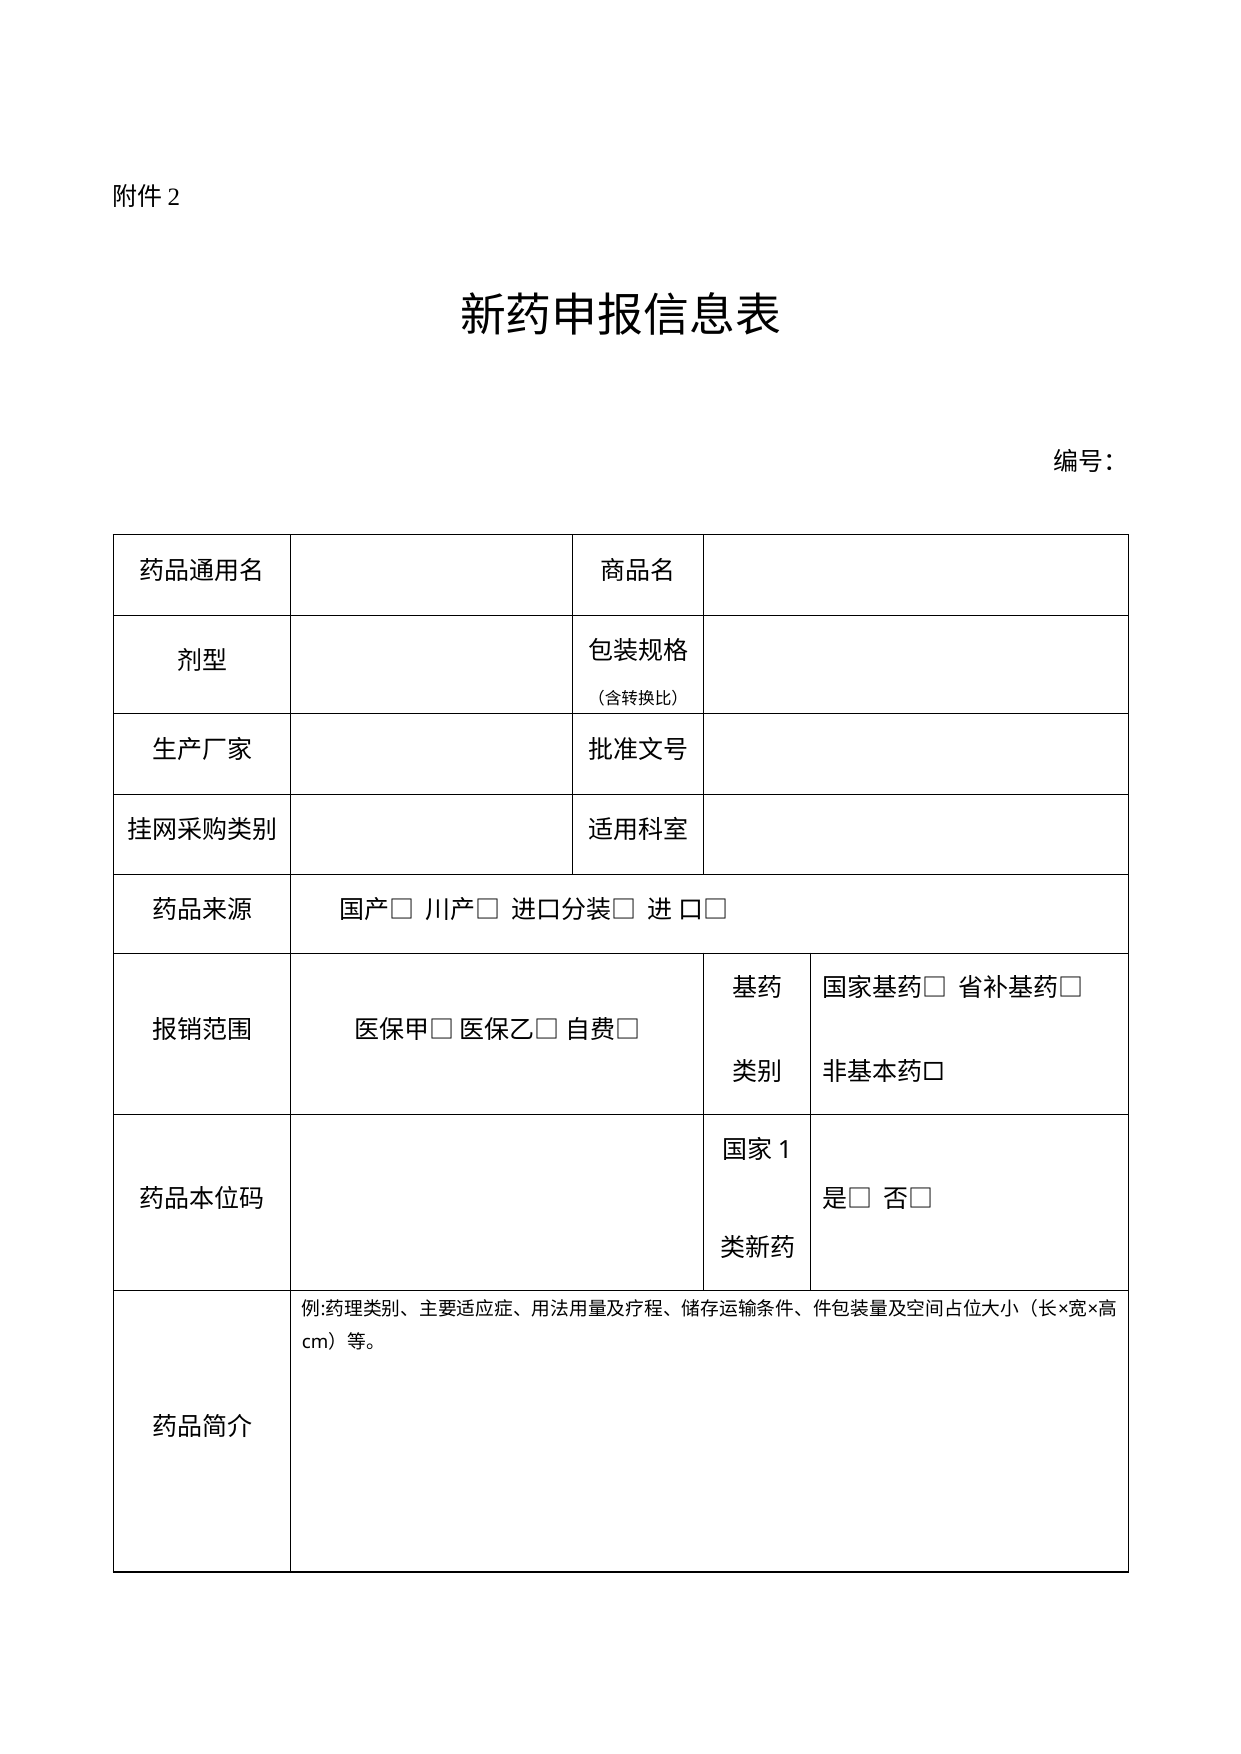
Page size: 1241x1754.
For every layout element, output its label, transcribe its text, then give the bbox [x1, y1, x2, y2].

table_cell 医保甲□ 医保乙□ 自费□ [291, 954, 703, 1114]
table_cell 例:药理类别、主要适应症、用法用量及疗程、储存运输条件、件包装量及空间占位大小（长×宽×高cm）等。 [291, 1291, 1128, 1571]
table_cell 药品来源 [114, 875, 290, 952]
table_cell [291, 714, 572, 793]
table_cell 批准文号 [573, 714, 703, 793]
table_cell 国产□ 川产□ 进口分装□ 进 口□ [291, 875, 1128, 952]
table_cell [291, 795, 572, 874]
table_cell [704, 616, 1128, 713]
table_cell [704, 795, 1128, 874]
table_header [291, 535, 572, 615]
table_cell [291, 1115, 703, 1290]
table_cell 包装规格（含转换比） [573, 616, 703, 713]
table_header [704, 535, 1128, 615]
text 附件2 [112, 162, 1128, 227]
table_cell 是□ 否□ [811, 1115, 1128, 1290]
text 编号： [112, 427, 1128, 492]
text 新药申报信息表 [112, 263, 1128, 361]
table_cell 基药 类别 [704, 954, 810, 1114]
table_cell 药品本位码 [114, 1115, 290, 1290]
table_cell 生产厂家 [114, 714, 290, 793]
table_cell 国家1类新药 [704, 1115, 810, 1290]
table_cell 挂网采购类别 [114, 795, 290, 874]
table_cell 报销范围 [114, 954, 290, 1114]
table_cell [291, 616, 572, 713]
table_cell [704, 714, 1128, 793]
table_cell 国家基药□ 省补基药□ 非基本药 [811, 954, 1128, 1114]
table_cell 药品简介 [114, 1291, 290, 1571]
table_cell 剂型 [114, 616, 290, 713]
table_header 药品通用名 [114, 535, 290, 615]
table_header 商品名 [573, 535, 703, 615]
table_cell 适用科室 [573, 795, 703, 874]
